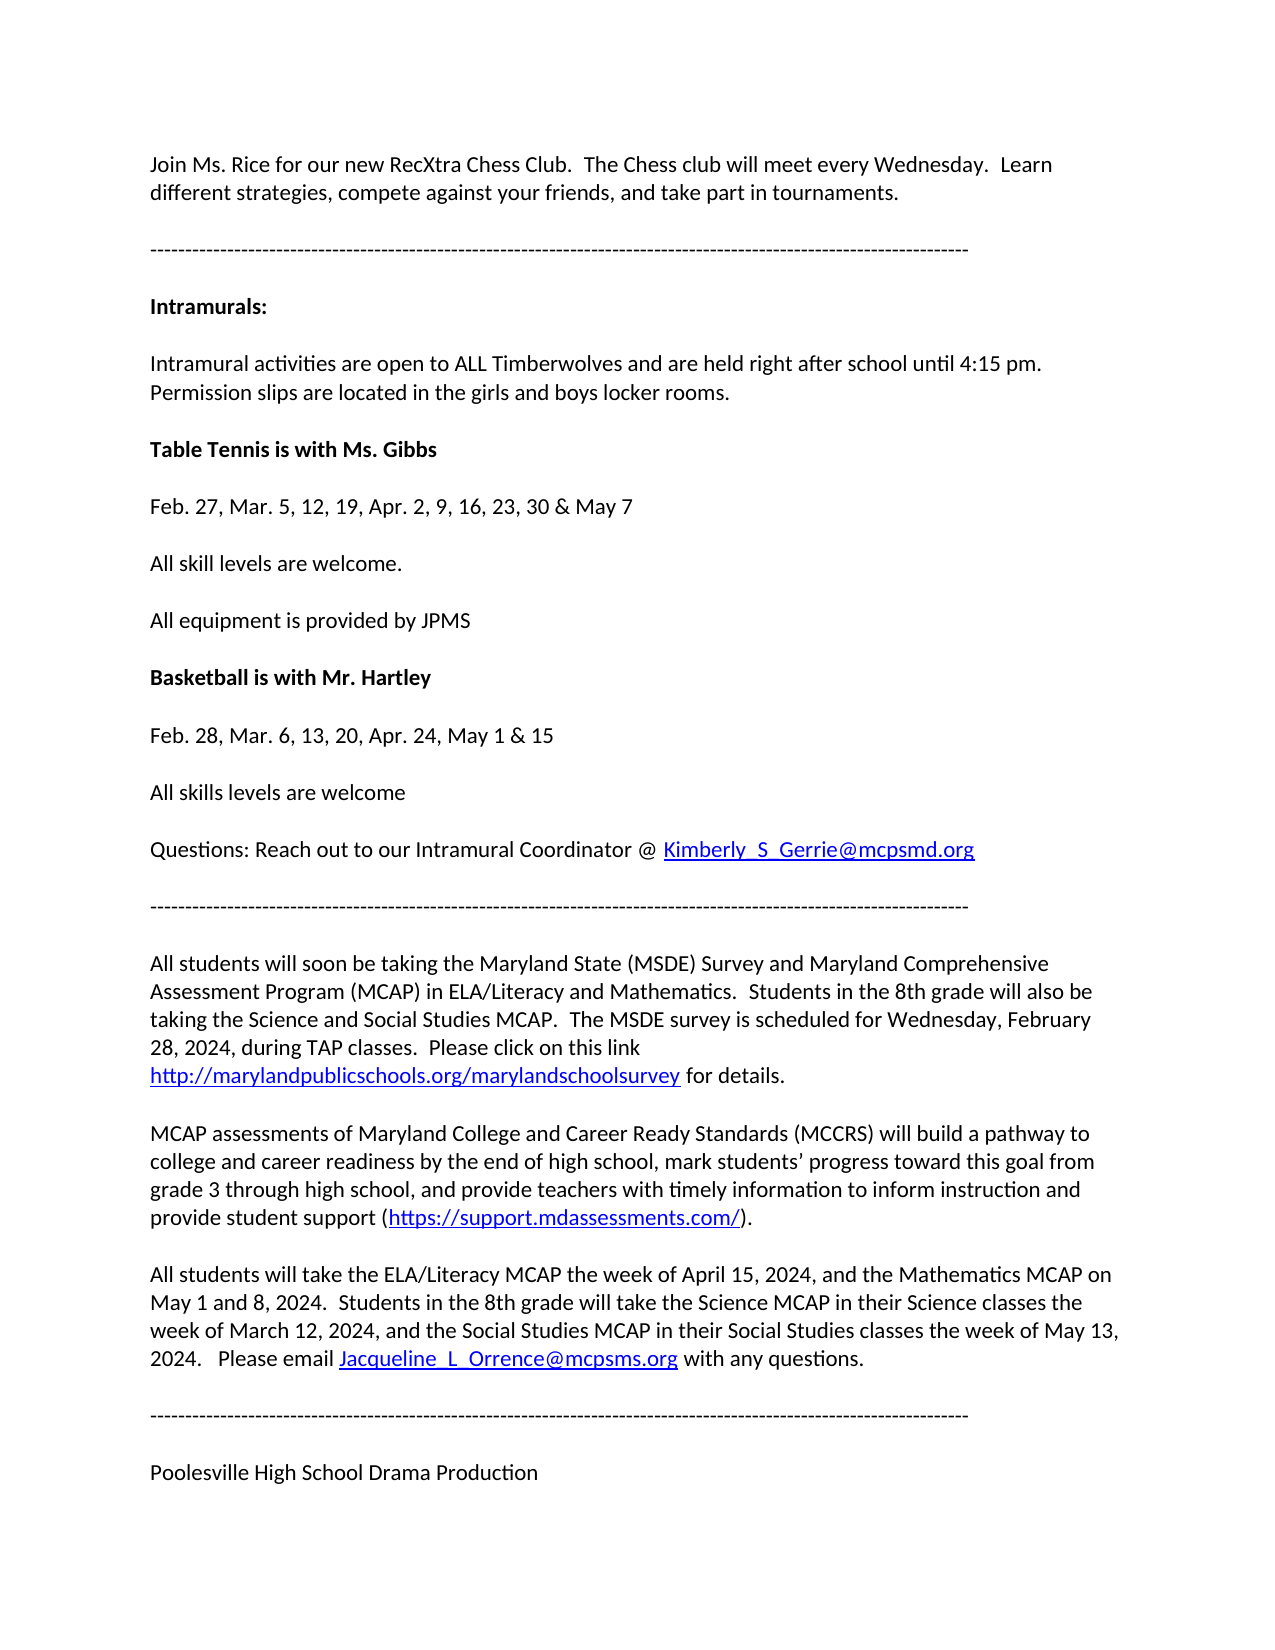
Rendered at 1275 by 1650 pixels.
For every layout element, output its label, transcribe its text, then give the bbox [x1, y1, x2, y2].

text Feb. 28, Mar. 6, 13, 20, Apr. 24, May 1 & 15 [150, 721, 1125, 749]
text --------------------------------------------------------------------------------------------------------------------- [150, 235, 1125, 263]
text Table Tennis is with Ms. Gibbs [150, 435, 1125, 463]
text Feb. 27, Mar. 5, 12, 19, Apr. 2, 9, 16, 23, 30 & May 7 [150, 492, 1125, 520]
text Join Ms. Rice for our new RecXtra Chess Club. The Chess club will meet every Wednesday. Learn different strategies, compete against your friends, and take part in tournaments. [150, 150, 1125, 206]
text Questions: Reach out to our Intramural Coordinator @ Kimberly_S_Gerrie@mcpsmd.org [150, 835, 1125, 863]
text Intramurals: [150, 292, 1125, 320]
text Intramural activities are open to ALL Timberwolves and are held right after school until 4:15 pm. Permission slips are located in the girls and boys locker rooms. [150, 349, 1125, 406]
text All skill levels are welcome. [150, 549, 1125, 577]
text All students will soon be taking the Maryland State (MSDE) Survey and Maryland Comprehensive Assessment Program (MCAP) in ELA/Literacy and Mathematics. Students in the 8th grade will also be taking the Science and Social Studies MCAP. The MSDE survey is scheduled for Wednesday, February 28, 2024, during TAP classes. Please click on this link http://marylandpublicschools.org/marylandschoolsurvey for details. [150, 949, 1125, 1089]
text All equipment is provided by JPMS [150, 606, 1125, 634]
text --------------------------------------------------------------------------------------------------------------------- [150, 1401, 1125, 1429]
text Basketball is with Mr. Hartley [150, 663, 1125, 692]
text MCAP assessments of Maryland College and Career Ready Standards (MCCRS) will build a pathway to college and career readiness by the end of high school, mark students’ progress toward this goal from grade 3 through high school, and provide teachers with timely information to inform instruction and provide student support (https://support.mdassessments.com/). [150, 1119, 1125, 1231]
text --------------------------------------------------------------------------------------------------------------------- [150, 892, 1125, 920]
text All students will take the ELA/Literacy MCAP the week of April 15, 2024, and the Mathematics MCAP on May 1 and 8, 2024. Students in the 8th grade will take the Science MCAP in their Science classes the week of March 12, 2024, and the Social Studies MCAP in their Social Studies classes the week of May 13, 2024. Please email Jacqueline_L_Orrence@mcpsms.org with any questions. [150, 1260, 1125, 1372]
text All skills levels are welcome [150, 778, 1125, 806]
text Poolesville High School Drama Production [150, 1458, 1125, 1486]
